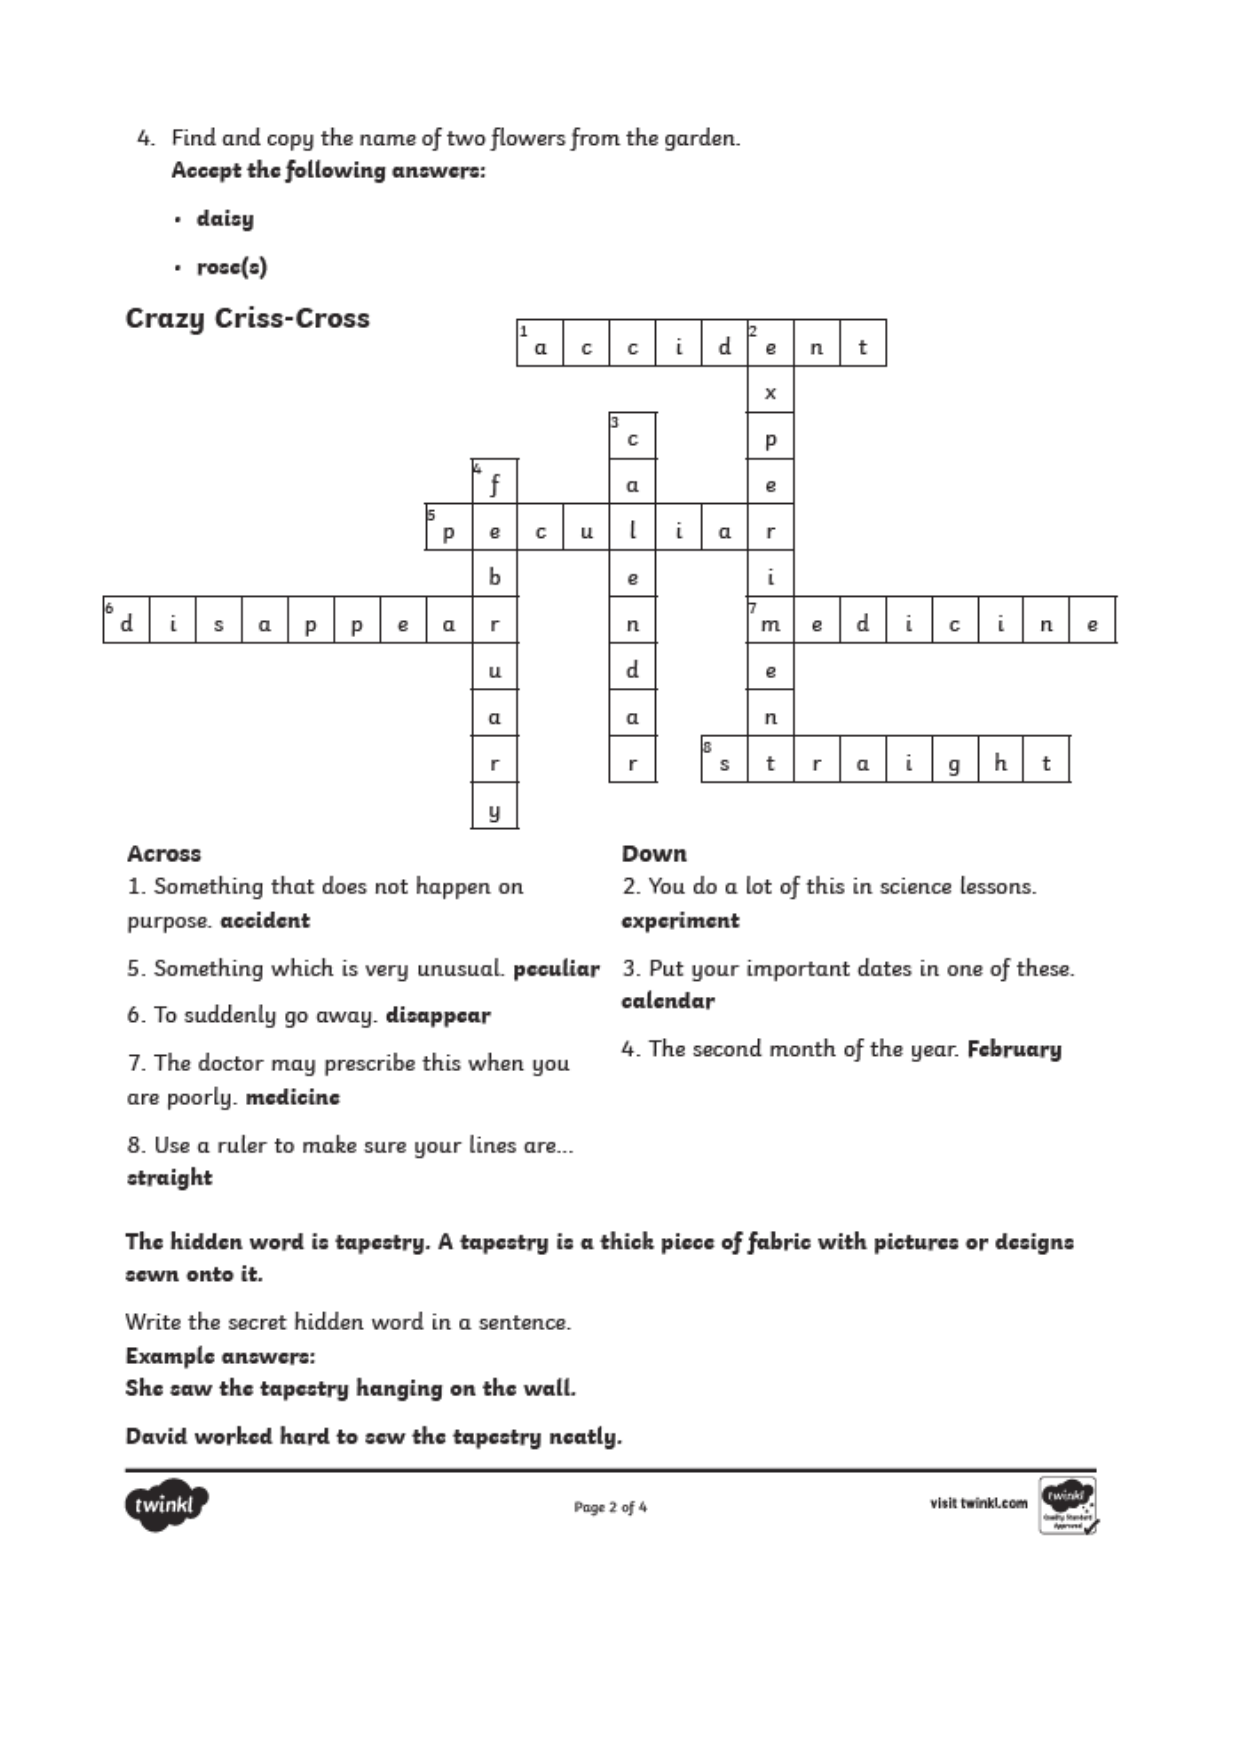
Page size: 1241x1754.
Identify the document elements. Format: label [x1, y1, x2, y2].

picture [75, 75, 1141, 1562]
